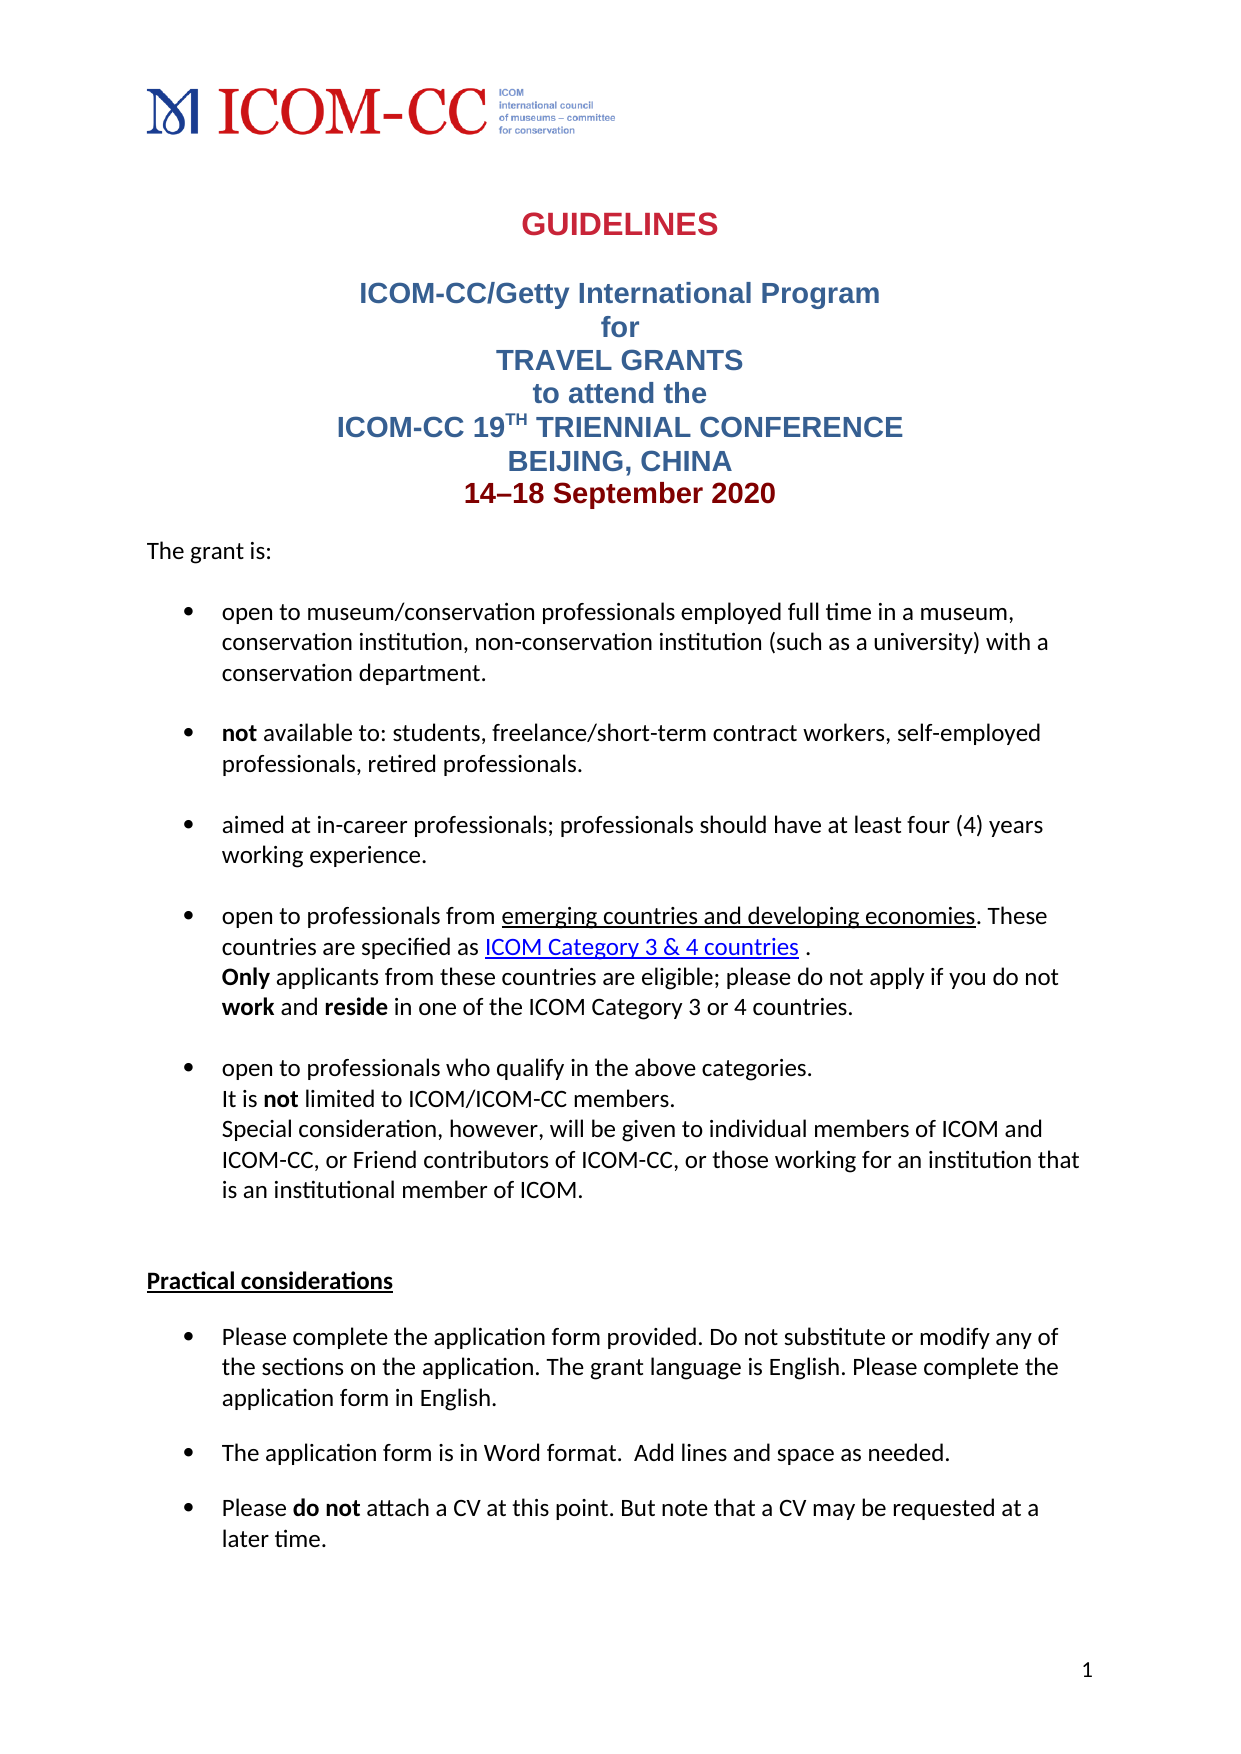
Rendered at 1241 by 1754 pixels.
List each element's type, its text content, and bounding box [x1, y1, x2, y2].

subtitle ICOM-CC/Getty International Program for [359, 276, 881, 343]
list not available to: students, freelance/short-term contract workers, self-employed professionals, retired professionals. [184, 717, 1043, 778]
text The grant is: [147, 535, 272, 566]
text 14–18 September 2020 [359, 477, 881, 511]
list open to professionals from emerging countries and developing economies. These countries are specified as ICOM Category 3 & 4 countries . [184, 900, 1048, 961]
text GUIDELINES [385, 205, 854, 242]
list Please do not attach a CV at this point. But note that a CV may be requested at a later time. [184, 1492, 1092, 1553]
list open to museum/conservation professionals employed full time in a museum, conservation institution, non-conservation institution (such as a university) with a conservation department. [184, 596, 1051, 688]
text to attend the [532, 377, 1219, 410]
list aimed at in-career professionals; professionals should have at least four (4) years working experience. [184, 809, 1057, 870]
list The application form is in Word format. Add lines and space as needed. [184, 1437, 1092, 1468]
text Practical considerations [147, 1265, 1219, 1296]
text TRAVEL GRANTS [496, 343, 1219, 377]
list Please complete the application form provided. Do not substitute or modify any of the sections on the application. The grant language is English. Please complete the application form in English. [184, 1321, 1060, 1413]
text work and reside in one of the ICOM Category 3 or 4 countries. [222, 991, 1219, 1022]
picture [146, 76, 631, 146]
text ICOM-CC 19TH TRIENNIAL CONFERENCE BEIJING, CHINA [335, 410, 905, 477]
text Special consideration, however, will be given to individual members of ICOM and ICOM-CC, or Friend contributors of ICOM-CC, or those working for an institution that is an institutional member of ICOM. [222, 1114, 1081, 1205]
list open to professionals who qualify in the above categories. It is not limited to ICOM/ICOM-CC members. [184, 1052, 814, 1113]
text Only applicants from these countries are eligible; please do not apply if you do not [222, 962, 1219, 991]
